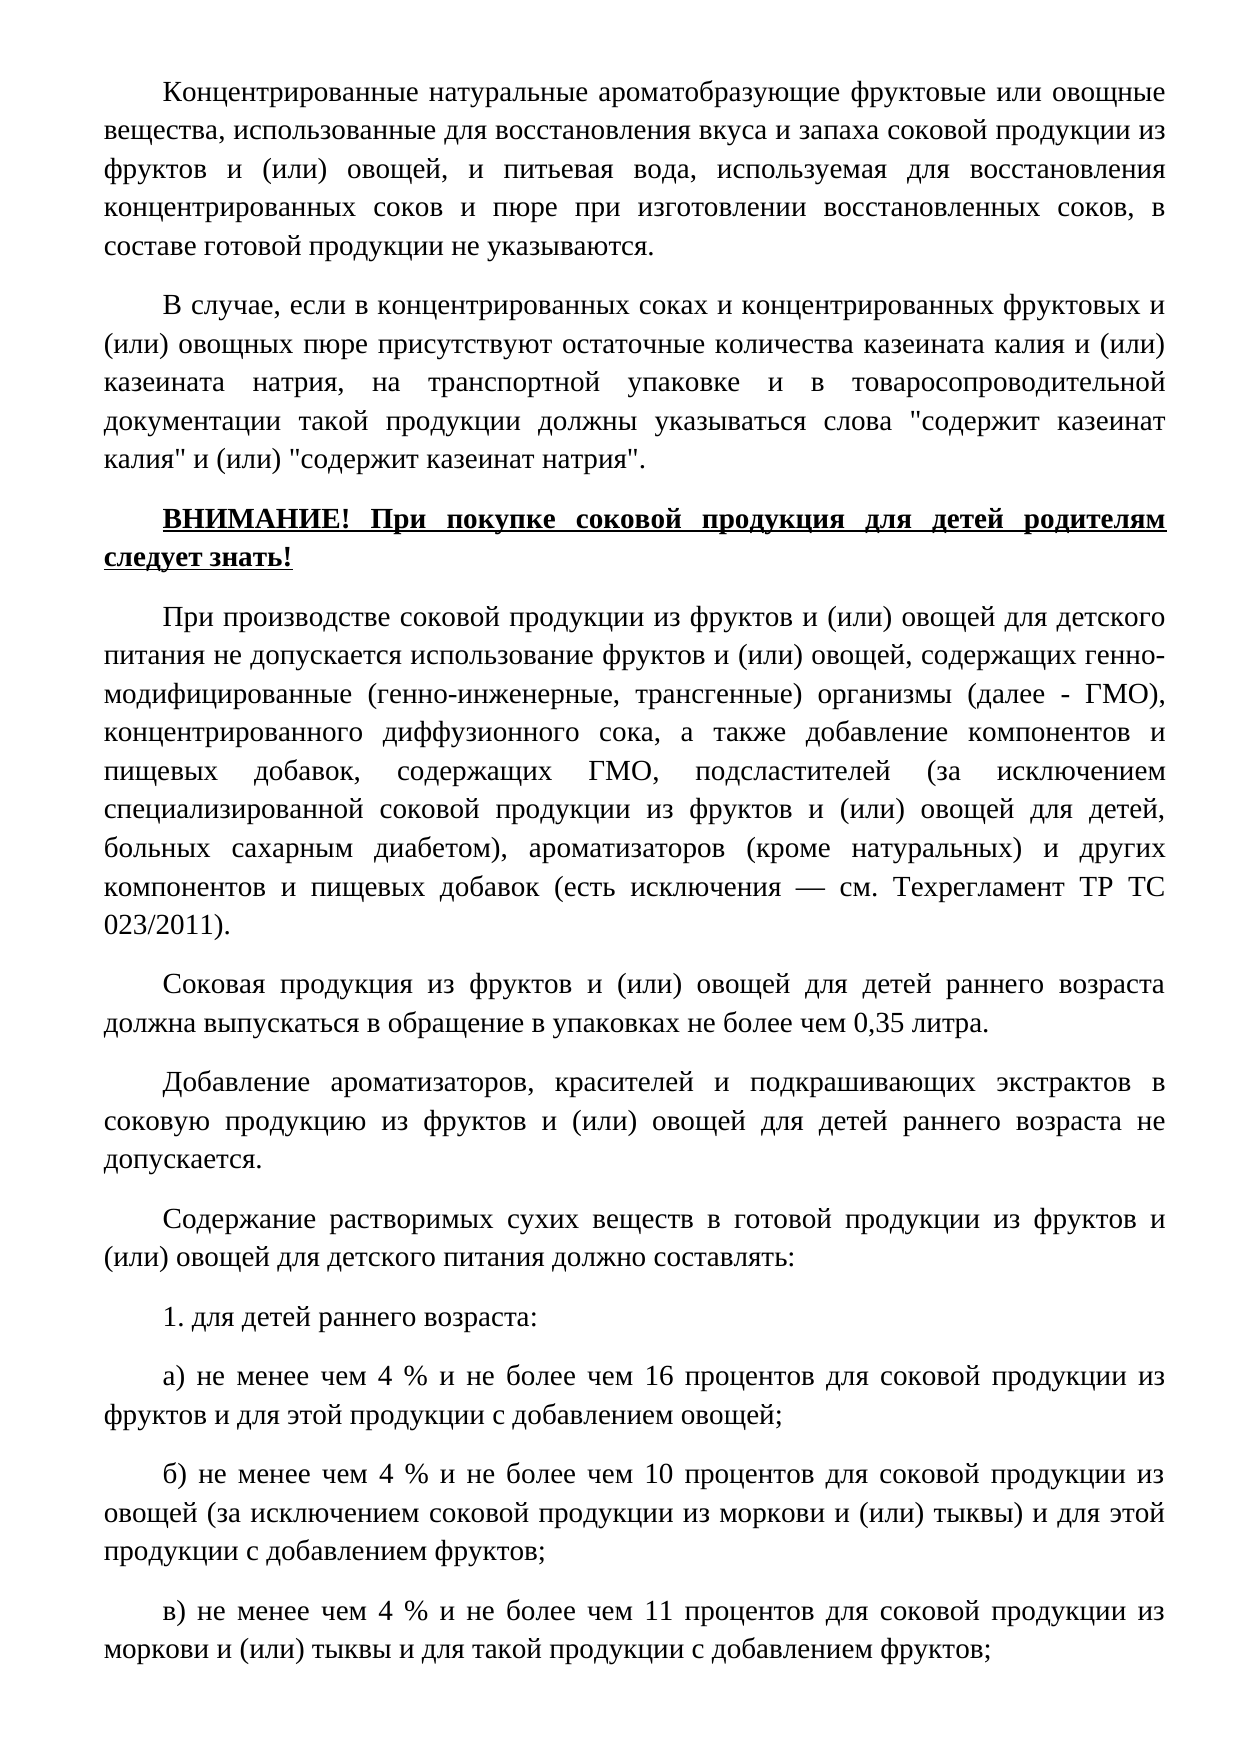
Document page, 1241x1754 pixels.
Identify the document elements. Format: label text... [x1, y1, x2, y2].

text в) не менее чем 4 % и не более чем 11 процентов для соковой продукции из моркови и (или) тыквы и для такой продукции с добавлением фруктов; [103, 1593, 1167, 1665]
text В случае, если в концентрированных соках и концентрированных фруктовых и (или) овощных пюре присутствуют остаточные количества казеината калия и (или) казеината натрия, на транспортной упаковке и в товаросопроводительной документации такой продукции должны указываться слова "содержит казеинат калия" и (или) "содержит казеинат натрия". [103, 287, 1167, 475]
text а) не менее чем 4 % и не более чем 16 процентов для соковой продукции из фруктов и для этой продукции с добавлением овощей; [103, 1358, 1167, 1430]
text 1. для детей раннего возраста: [103, 1299, 1167, 1332]
text Содержание растворимых сухих веществ в готовой продукции из фруктов и (или) овощей для детского питания должно составлять: [103, 1201, 1167, 1273]
text Соковая продукция из фруктов и (или) овощей для детей раннего возраста должна выпускаться в обращение в упаковках не более чем 0,35 литра. [103, 967, 1167, 1039]
text Концентрированные натуральные ароматобразующие фруктовые или овощные вещества, использованные для восстановления вкуса и запаха соковой продукции из фруктов и (или) овощей, и питьевая вода, используемая для восстановления концентрированных соков и пюре при изготовлении восстановленных соков, в составе готовой продукции не указываются. [103, 74, 1167, 262]
text б) не менее чем 4 % и не более чем 10 процентов для соковой продукции из овощей (за исключением соковой продукции из моркови и (или) тыквы) и для этой продукции с добавлением фруктов; [103, 1456, 1167, 1567]
text При производстве соковой продукции из фруктов и (или) овощей для детского питания не допускается использование фруктов и (или) овощей, содержащих генно-модифицированные (генно-инженерные, трансгенные) организмы (далее - ГМО), концентрированного диффузионного сока, а также добавление компонентов и пищевых добавок, содержащих ГМО, подсластителей (за исключением специализированной соковой продукции из фруктов и (или) овощей для детей, больных сахарным диабетом), ароматизаторов (кроме натуральных) и других компонентов и пищевых добавок (есть исключения — см. Техрегламент ТР ТС 023/2011). [103, 599, 1167, 941]
text ВНИМАНИЕ! При покупке соковой продукция для детей родителям следует знать! [103, 501, 1167, 573]
text Добавление ароматизаторов, красителей и подкрашивающих экстрактов в соковую продукцию из фруктов и (или) овощей для детей раннего возраста не допускается. [103, 1064, 1167, 1175]
